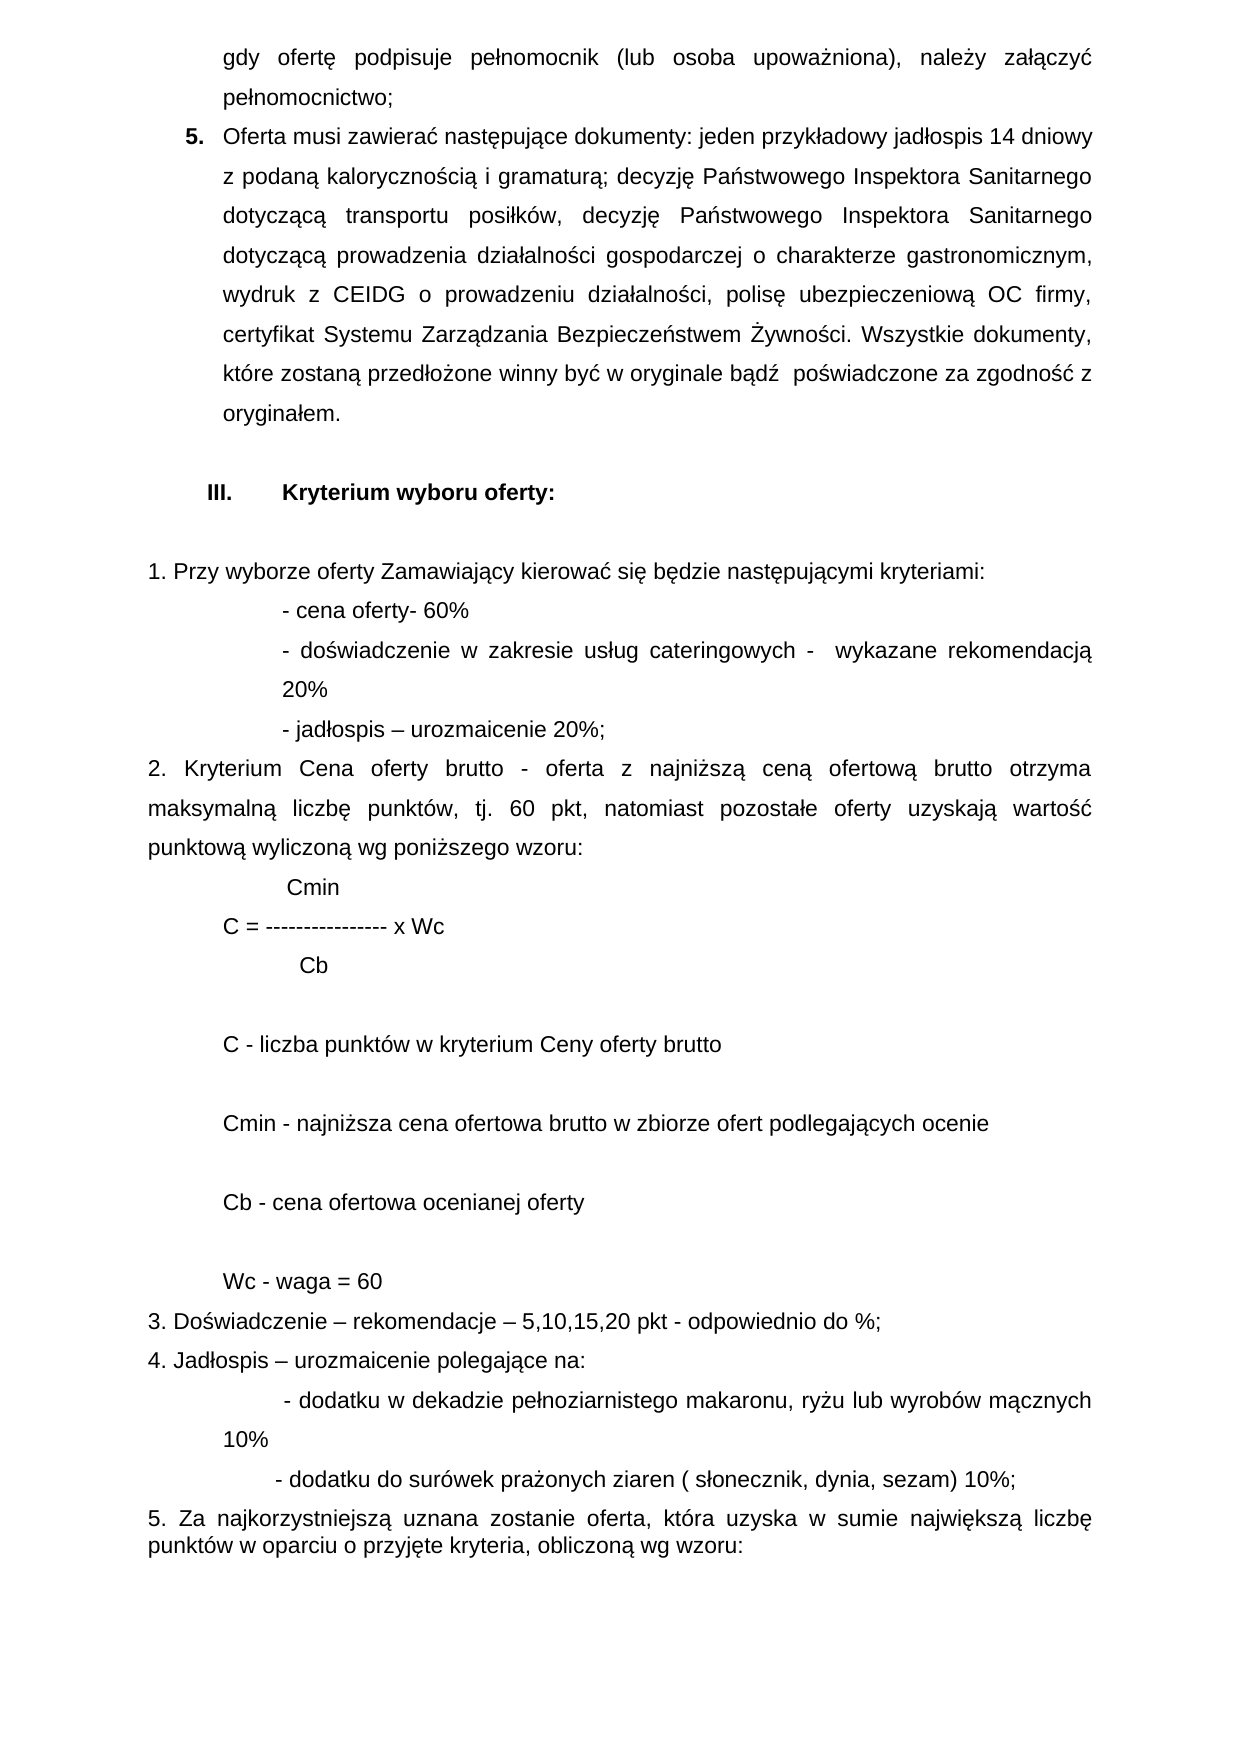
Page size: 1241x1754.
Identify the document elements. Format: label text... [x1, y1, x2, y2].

list - dodatku w dekadzie pełnoziarnistego makaronu, ryżu lub wyrobów mącznych 10% [223, 1387, 1093, 1452]
text 4. Jadłospis – urozmaicenie polegające na: [148, 1347, 1093, 1373]
text 1. Przy wyborze oferty Zamawiający kierować się będzie następującymi kryteriami: [148, 558, 1093, 584]
text C - liczba punktów w kryterium Ceny oferty brutto [223, 1031, 1093, 1058]
text Wc - waga = 60 [223, 1268, 1093, 1294]
list Oferta musi zawierać następujące dokumenty: jeden przykładowy jadłospis 14 dniowy z podaną kalorycznością i gramaturą; decyzję Państwowego Inspektora Sanitarnego dotyczącą transportu posiłków, decyzję Państwowego Inspektora Sanitarnego dotyczącą prowadzenia działalności gospodarczej o charakterze gastronomicznym, wydruk z CEIDG o prowadzeniu działalności, polisę ubezpieczeniową OC firmy, certyfikat Systemu Zarządzania Bezpieczeństwem Żywności. Wszystkie dokumenty, które zostaną przedłożone winny być w oryginale bądź poświadczone za zgodność z oryginałem. [185, 123, 1093, 426]
list - doświadczenie w zakresie usług cateringowych - wykazane rekomendacją 20% [282, 637, 1093, 702]
text 2. Kryterium Cena oferty brutto - oferta z najniższą ceną ofertową brutto otrzyma maksymalną liczbę punktów, tj. 60 pkt, natomiast pozostałe oferty uzyskają wartość punktową wyliczoną wg poniższego wzoru: [148, 755, 1093, 860]
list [185, 44, 1093, 110]
list - cena oferty- 60% [282, 597, 1093, 623]
text Cmin [223, 873, 1093, 900]
text Cb - cena ofertowa ocenianej oferty [223, 1189, 1093, 1216]
list - jadłospis – urozmaicenie 20%; [282, 716, 1093, 742]
text - dodatku do surówek prażonych ziaren ( słonecznik, dynia, sezam) 10%; [148, 1466, 1093, 1492]
text 3. Doświadczenie – rekomendacje – 5,10,15,20 pkt - odpowiednio do %; [148, 1308, 1093, 1334]
text Cmin - najniższa cena ofertowa brutto w zbiorze ofert podlegających ocenie [223, 1110, 1093, 1137]
list Kryterium wyboru oferty: [207, 479, 1093, 505]
text 5. Za najkorzystniejszą uznana zostanie oferta, która uzyska w sumie największą liczbę punktów w oparciu o przyjęte kryteria, obliczoną wg wzoru: [148, 1505, 1093, 1558]
text C = ---------------- x Wc [223, 913, 1093, 939]
text Cb [223, 952, 1093, 979]
